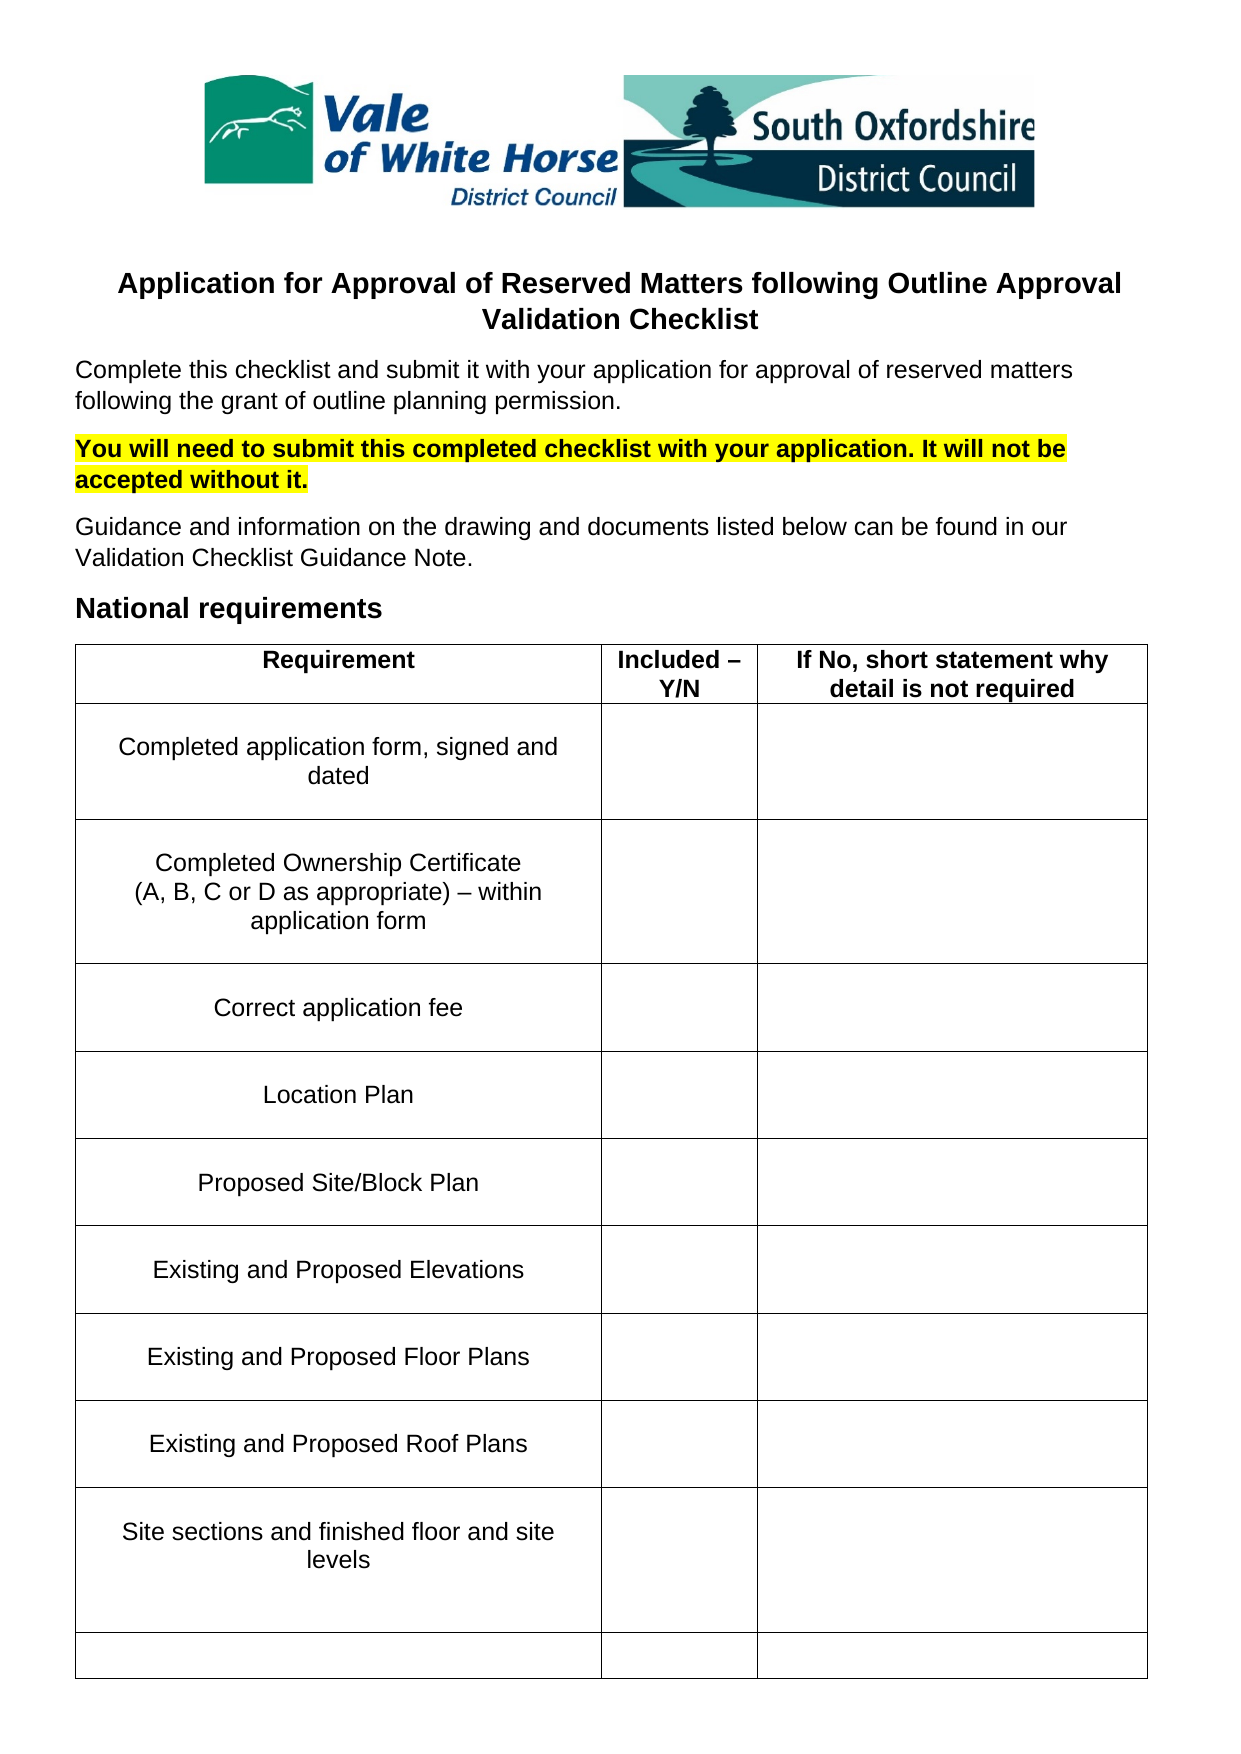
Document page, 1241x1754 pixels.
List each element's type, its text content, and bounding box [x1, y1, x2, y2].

table_header If No, short statement why detail is not required [758, 645, 1147, 702]
table_cell [602, 1314, 757, 1400]
table_cell [758, 704, 1147, 818]
text Application for Approval of Reserved Matters following Outline Approval Validation Checklist [75, 266, 1165, 336]
table_cell Existing and Proposed Floor Plans [76, 1314, 601, 1400]
table_header Requirement [76, 645, 601, 702]
table_cell Completed Ownership Certificate (A, B, C or D as appropriate) – within application form [76, 820, 601, 963]
table_cell [602, 1226, 757, 1312]
table_cell [758, 1314, 1147, 1400]
table_cell [758, 1226, 1147, 1312]
table_cell Completed application form, signed and dated [76, 704, 601, 818]
table_cell [758, 1401, 1147, 1487]
table_header Included – Y/N [602, 645, 757, 702]
table_cell [602, 964, 757, 1051]
table_cell Site sections and finished floor and site levels [76, 1488, 601, 1632]
table_cell Existing and Proposed Roof Plans [76, 1401, 601, 1487]
table_cell [758, 1052, 1147, 1138]
table_cell Existing and Proposed Elevations [76, 1226, 601, 1312]
table_cell [602, 704, 757, 818]
text Complete this checklist and submit it with your application for approval of reserved matters following the grant of outline planning permission. [75, 355, 1165, 414]
table_cell [758, 1488, 1147, 1632]
table_cell [758, 1139, 1147, 1225]
table_cell [602, 820, 757, 963]
table_cell Location Plan [76, 1052, 601, 1138]
table_cell [602, 1488, 757, 1632]
table_cell [602, 1052, 757, 1138]
text National requirements [75, 591, 1165, 624]
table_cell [76, 1633, 601, 1678]
table_cell Correct application fee [76, 964, 601, 1051]
table_cell Proposed Site/Block Plan [76, 1139, 601, 1225]
table_cell [758, 1633, 1147, 1678]
table_cell [602, 1139, 757, 1225]
text You will need to submit this completed checklist with your application. It will not be accepted without it. [75, 433, 1165, 493]
table_cell [758, 820, 1147, 963]
table_cell [602, 1401, 757, 1487]
text Guidance and information on the drawing and documents listed below can be found in our Validation Checklist Guidance Note. [75, 512, 1165, 572]
table_cell [758, 964, 1147, 1051]
table_cell [602, 1633, 757, 1678]
